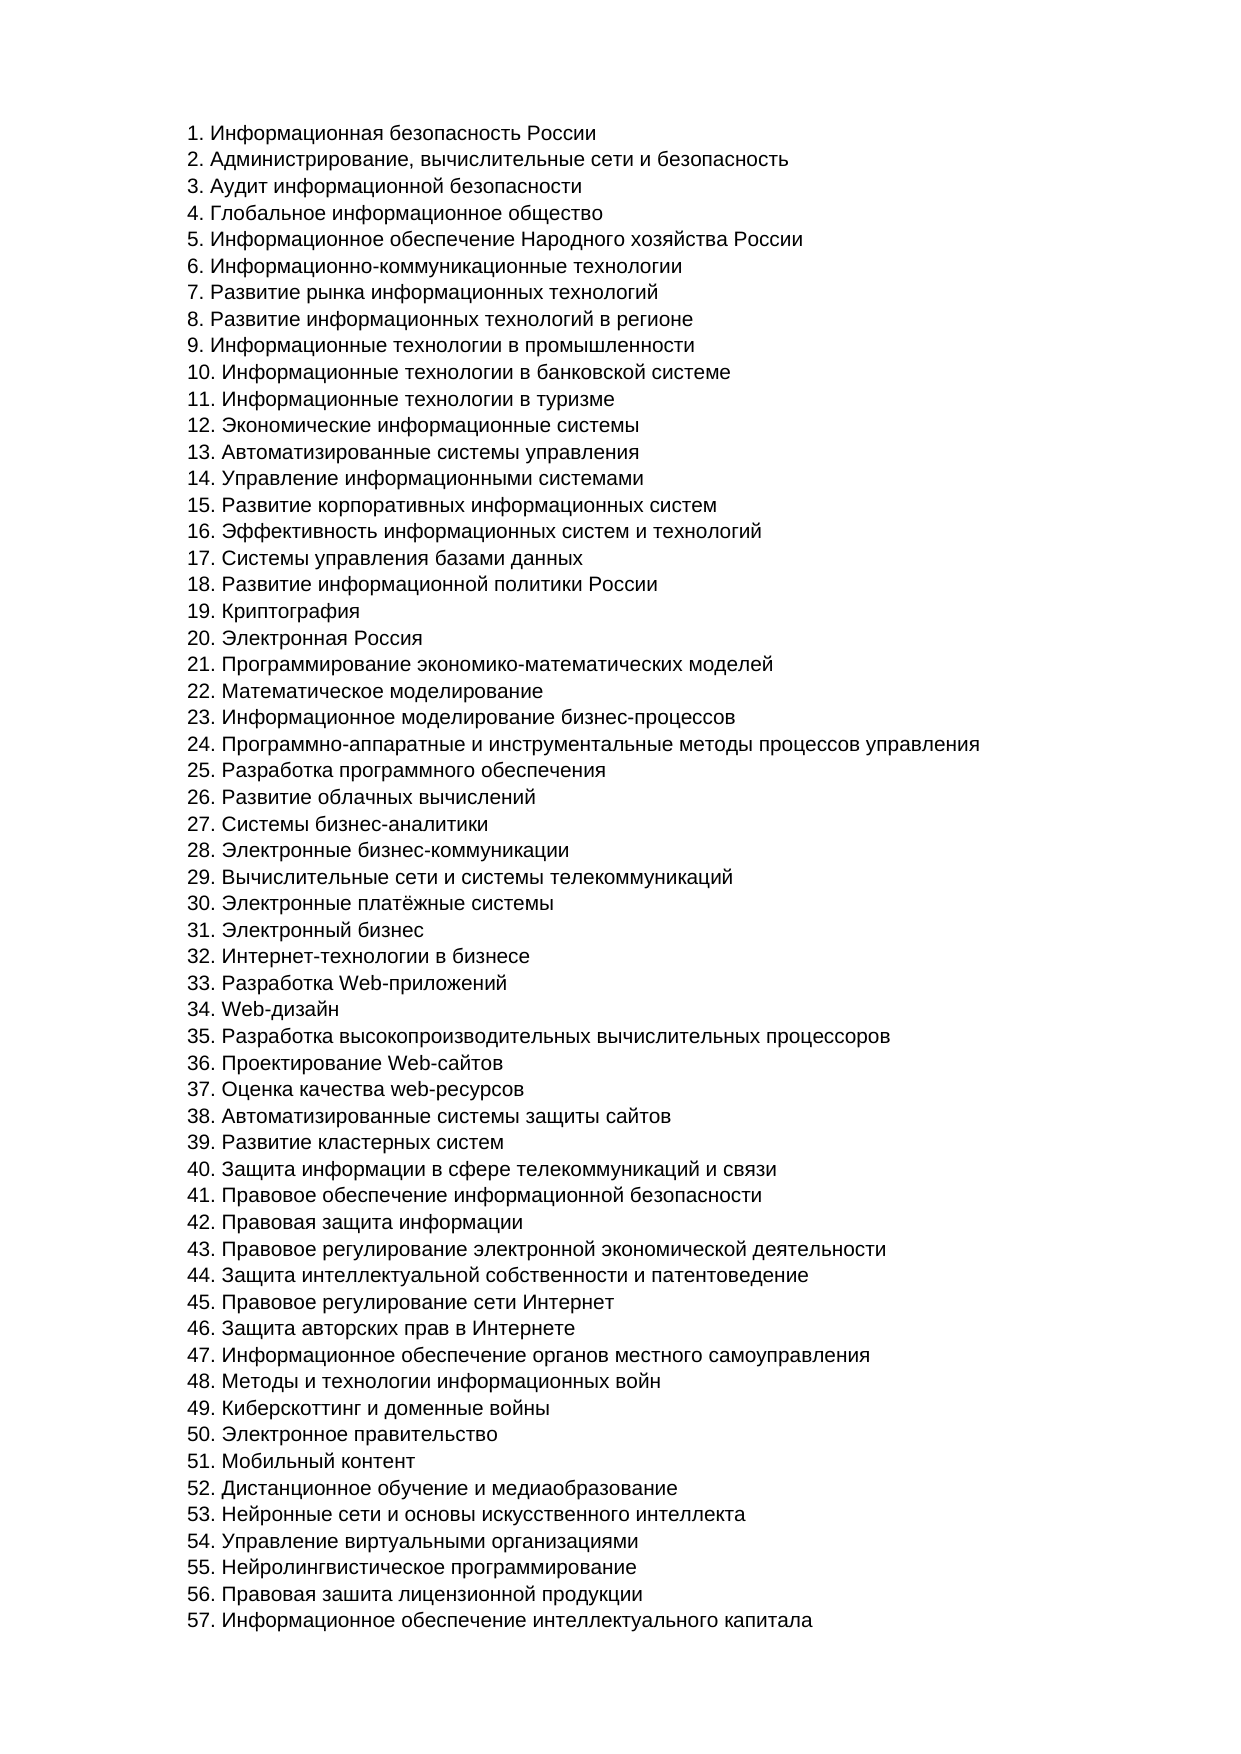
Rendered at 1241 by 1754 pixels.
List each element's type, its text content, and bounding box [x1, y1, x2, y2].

table_cell 56. Правовая зашита лицензионной продукции [176, 1579, 1188, 1606]
table_cell 10. Информационные технологии в банковской системе [176, 357, 1188, 384]
table_cell 23. Информационное моделирование бизнес-процессов [176, 703, 1188, 729]
table_cell 16. Эффективность информационных систем и технологий [176, 517, 1188, 543]
table_cell 49. Киберскоттинг и доменные войны [176, 1393, 1188, 1420]
table_cell 11. Информационные технологии в туризме [176, 384, 1188, 410]
table_cell 35. Разработка высокопроизводительных вычислительных процессоров [176, 1021, 1188, 1048]
table_cell 42. Правовая защита информации [176, 1207, 1188, 1234]
table_cell 36. Проектирование Web-сайтов [176, 1048, 1188, 1074]
table_cell 51. Мобильный контент [176, 1446, 1188, 1473]
table_cell 30. Электронные платёжные системы [176, 889, 1188, 915]
table_cell 7. Развитие рынка информационных технологий [176, 278, 1188, 304]
table_cell 39. Развитие кластерных систем [176, 1128, 1188, 1154]
table_cell 43. Правовое регулирование электронной экономической деятельности [176, 1234, 1188, 1260]
table_cell 3. Аудит информационной безопасности [176, 171, 1188, 198]
table_cell 22. Математическое моделирование [176, 676, 1188, 702]
table_cell 15. Развитие корпоративных информационных систем [176, 490, 1188, 517]
table_cell 32. Интернет-технологии в бизнесе [176, 942, 1188, 968]
table_cell 54. Управление виртуальными организациями [176, 1526, 1188, 1552]
table_cell 25. Разработка программного обеспечения [176, 756, 1188, 782]
table_cell 40. Защита информации в сфере телекоммуникаций и связи [176, 1154, 1188, 1181]
table_cell 38. Автоматизированные системы защиты сайтов [176, 1101, 1188, 1127]
table_cell 50. Электронное правительство [176, 1420, 1188, 1446]
table_cell 9. Информационные технологии в промышленности [176, 331, 1188, 357]
table_header 1. Информационная безопасность России [176, 118, 1188, 145]
table_cell 26. Развитие облачных вычислений [176, 782, 1188, 809]
table_cell 29. Вычислительные сети и системы телекоммуникаций [176, 862, 1188, 888]
table_cell 41. Правовое обеспечение информационной безопасности [176, 1181, 1188, 1207]
table_cell 20. Электронная Россия [176, 623, 1188, 649]
table_cell 12. Экономические информационные системы [176, 410, 1188, 437]
table_cell 19. Криптография [176, 596, 1188, 623]
table_cell 45. Правовое регулирование сети Интернет [176, 1287, 1188, 1313]
table_cell 2. Администрирование, вычислительные сети и безопасность [176, 145, 1188, 171]
table_cell 6. Информационно-коммуникационные технологии [176, 251, 1188, 277]
table_cell 46. Защита авторских прав в Интернете [176, 1314, 1188, 1340]
table_cell 4. Глобальное информационное общество [176, 198, 1188, 224]
table_cell 31. Электронный бизнес [176, 915, 1188, 942]
table_cell 47. Информационное обеспечение органов местного самоуправления [176, 1340, 1188, 1367]
table_cell 21. Программирование экономико-математических моделей [176, 649, 1188, 676]
table_cell 27. Системы бизнес-аналитики [176, 809, 1188, 835]
table_cell 44. Защита интеллектуальной собственности и патентоведение [176, 1260, 1188, 1287]
table_cell 48. Методы и технологии информационных войн [176, 1367, 1188, 1393]
table_cell 8. Развитие информационных технологий в регионе [176, 304, 1188, 331]
table_cell 14. Управление информационными системами [176, 464, 1188, 490]
table_cell 53. Нейронные сети и основы искусственного интеллекта [176, 1499, 1188, 1526]
table_cell 18. Развитие информационной политики России [176, 570, 1188, 596]
table_cell 28. Электронные бизнес-коммуникации [176, 835, 1188, 862]
table_cell 24. Программно-аппаратные и инструментальные методы процессов управления [176, 729, 1188, 756]
table_cell 37. Оценка качества web-ресурсов [176, 1074, 1188, 1101]
table_cell 55. Нейролингвистическое программирование [176, 1553, 1188, 1579]
table_cell 52. Дистанционное обучение и медиаобразование [176, 1473, 1188, 1499]
table_cell 33. Разработка Web-приложений [176, 968, 1188, 995]
table_cell 57. Информационное обеспечение интеллектуального капитала [176, 1606, 1188, 1632]
table_cell 13. Автоматизированные системы управления [176, 437, 1188, 463]
table_cell 34. Web-дизайн [176, 995, 1188, 1021]
table_cell 5. Информационное обеспечение Народного хозяйства России [176, 224, 1188, 251]
table_cell 17. Системы управления базами данных [176, 543, 1188, 570]
